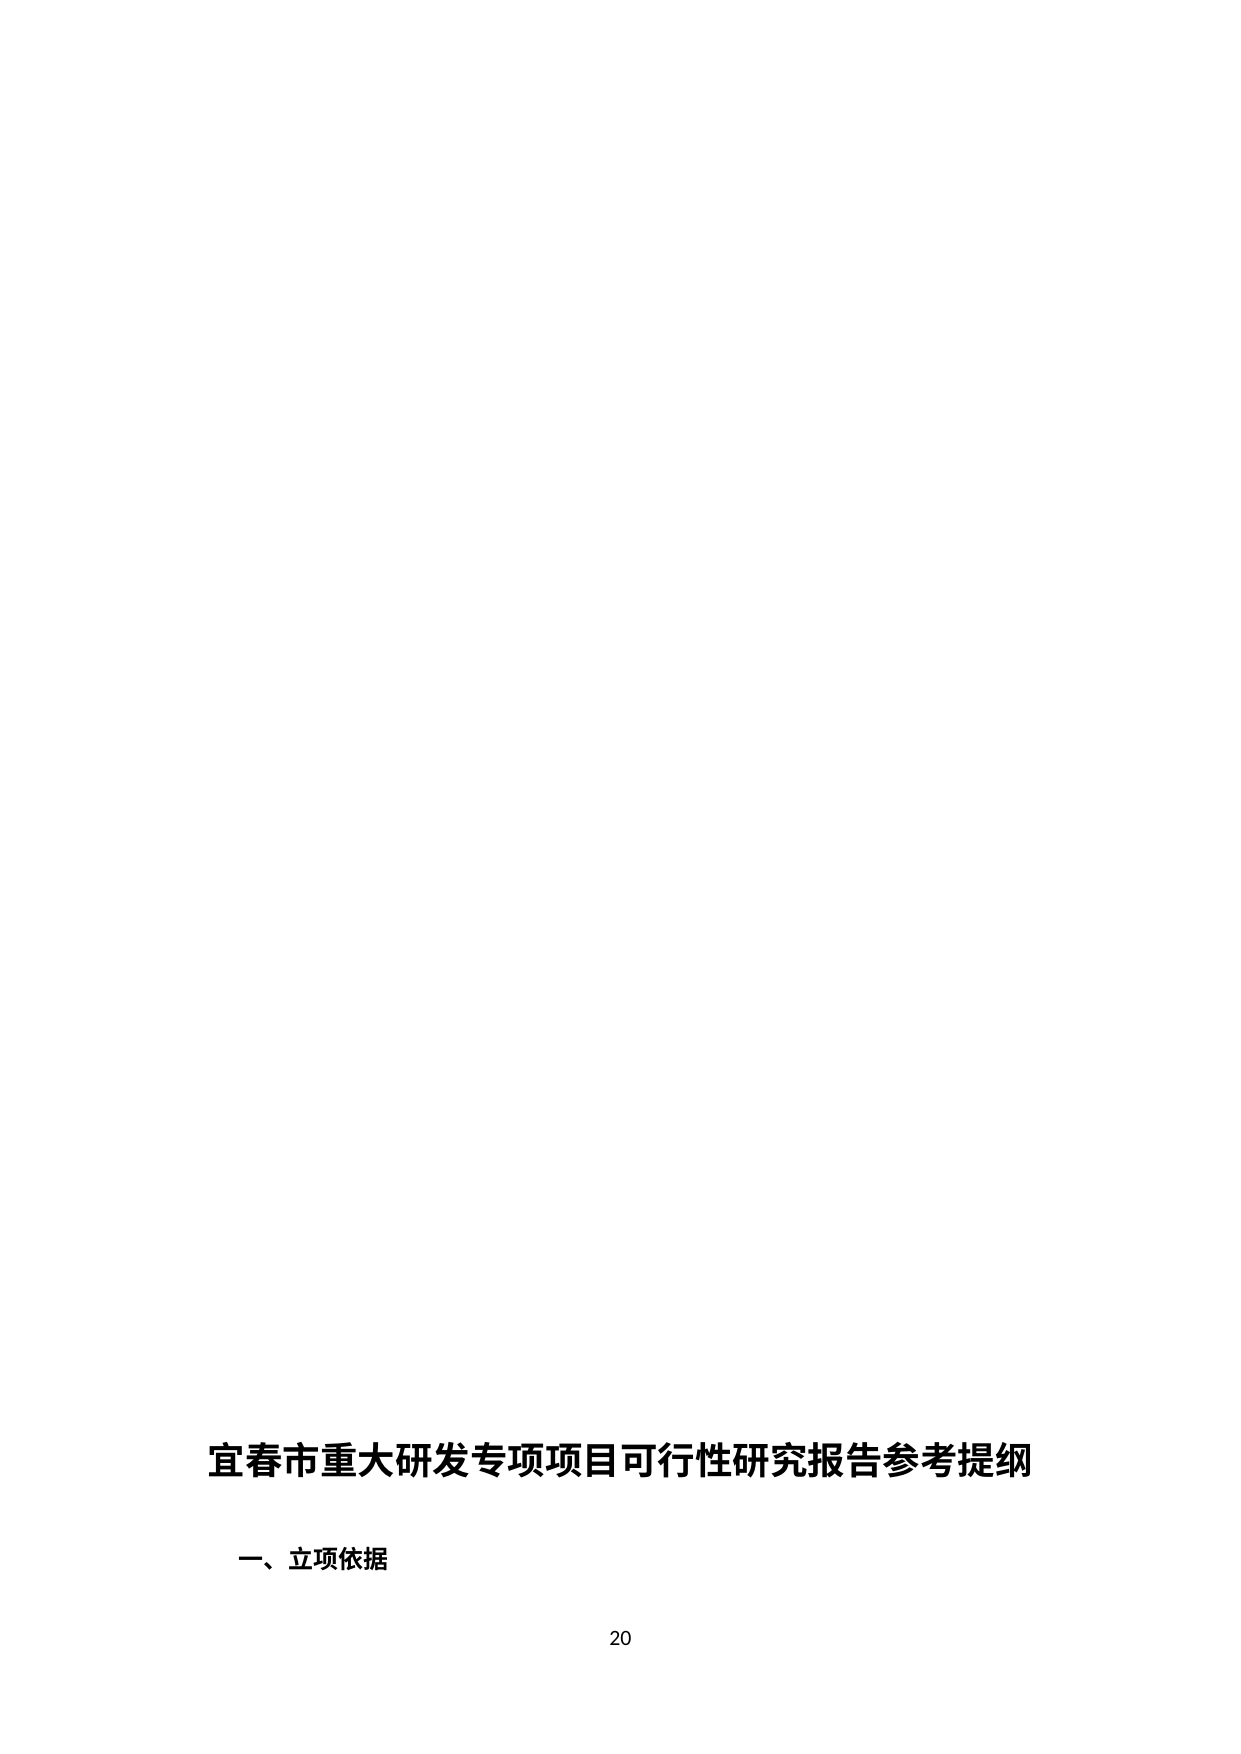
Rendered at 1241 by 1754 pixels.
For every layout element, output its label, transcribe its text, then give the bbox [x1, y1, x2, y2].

text 一、立项依据 [188, 1525, 1052, 1591]
text 宜春市重大研发专项项目可行性研究报告参考提纲 [188, 1425, 1052, 1492]
